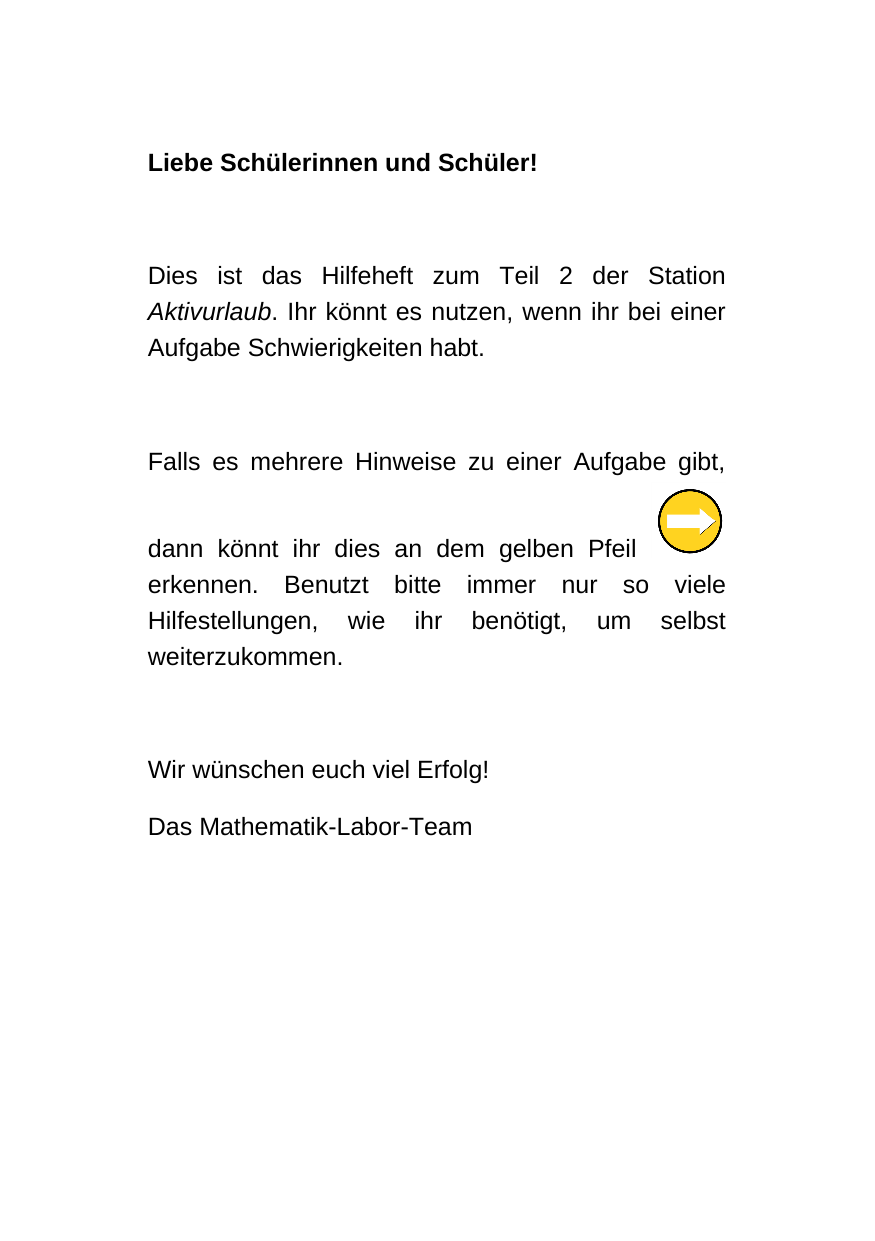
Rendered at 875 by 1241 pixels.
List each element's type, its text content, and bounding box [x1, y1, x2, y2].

text Falls es mehrere Hinweise zu einer Aufgabe gibt, dann könnt ihr dies an dem gelben Pfeil erkennen. Benutzt bitte immer nur so viele Hilfestellungen, wie ihr benötigt, um selbst weiterzukommen. [148, 447, 726, 671]
picture [651, 482, 727, 558]
text Wir wünschen euch viel Erfolg! [148, 755, 726, 784]
text Liebe Schülerinnen und Schüler! [148, 148, 726, 176]
text Das Mathematik-Labor-Team [148, 812, 726, 841]
text Dies ist das Hilfeheft zum Teil 2 der Station . Ihr könnt es nutzen, wenn ihr bei einer Aufgabe Schwierigkeiten habt. [148, 261, 726, 362]
